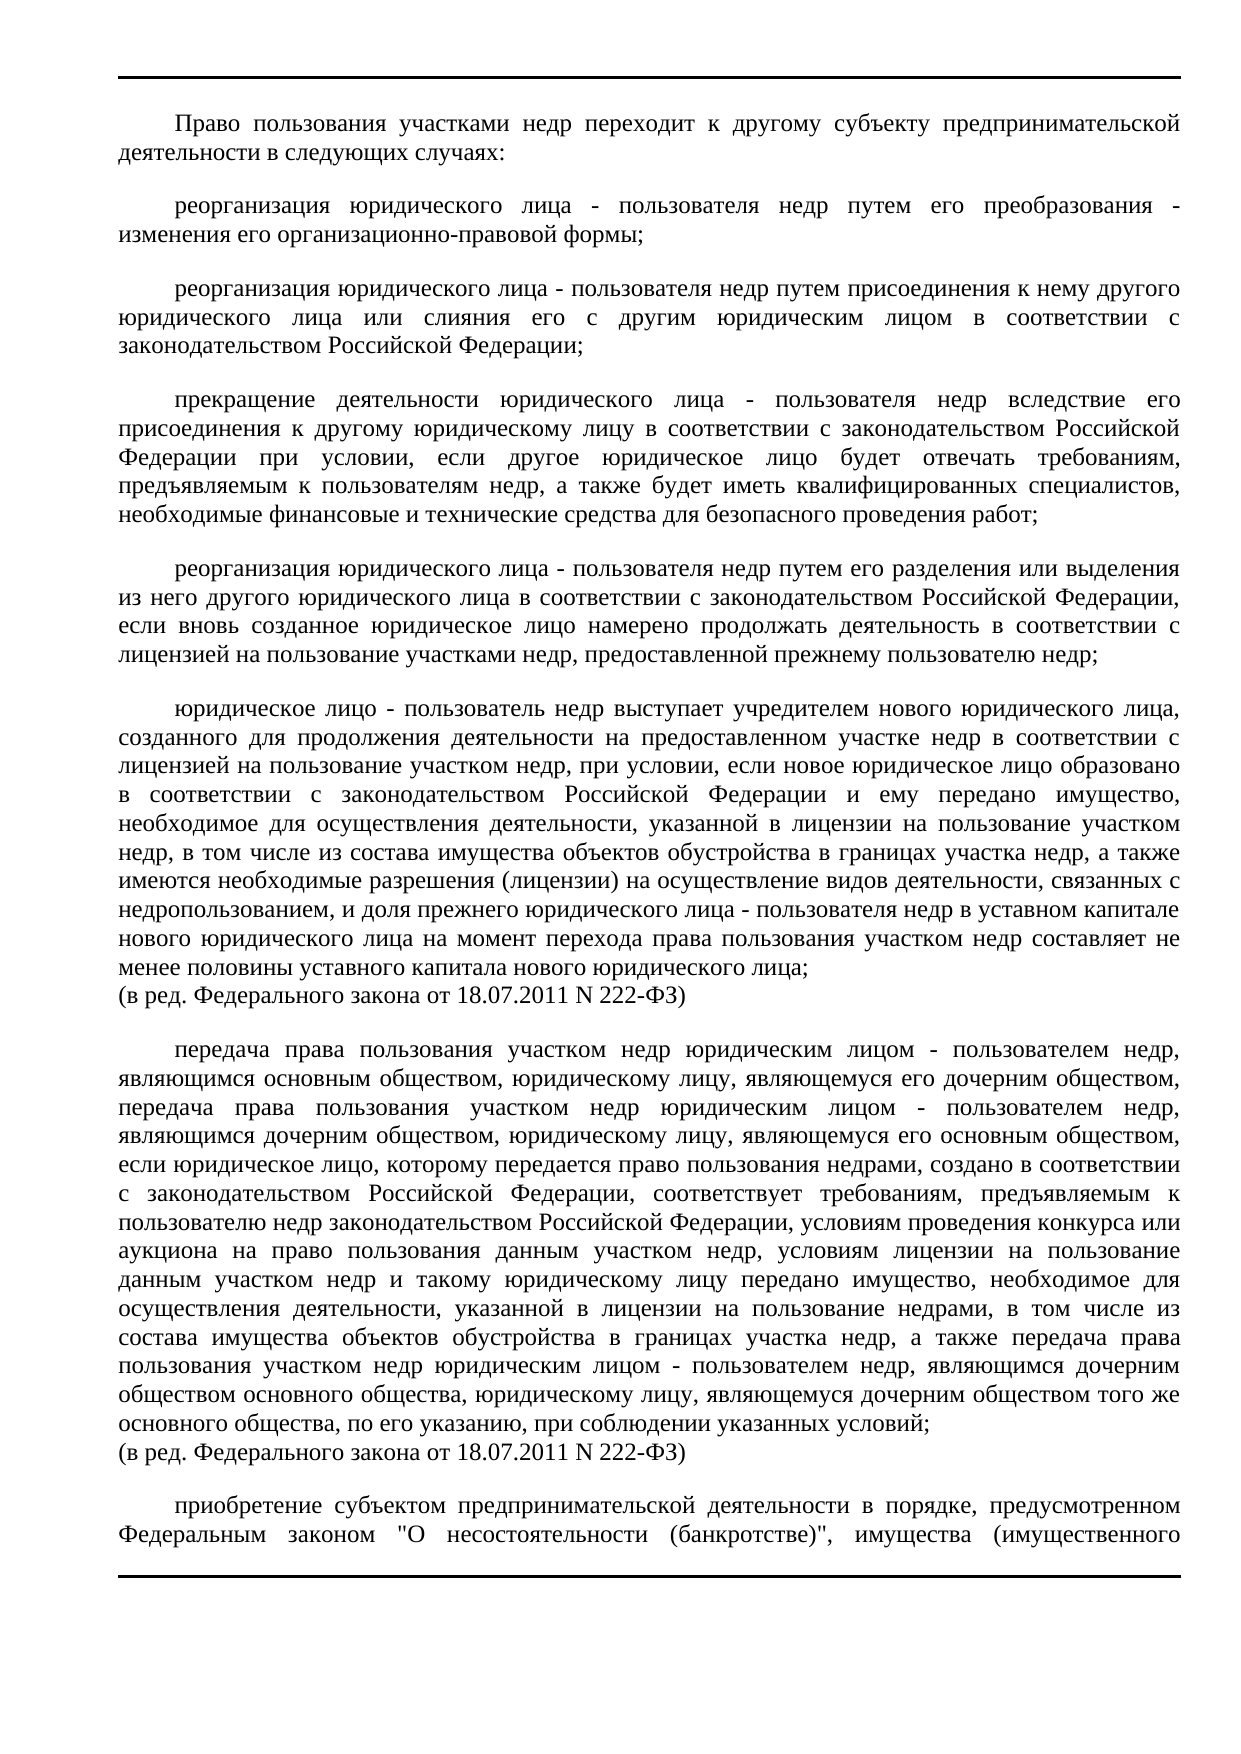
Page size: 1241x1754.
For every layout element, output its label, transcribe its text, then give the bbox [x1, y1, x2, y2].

text Право пользования участками недр переходит к другому субъекту предпринимательской деятельности в следующих случаях: [118, 108, 1181, 166]
text передача права пользования участком недр юридическим лицом - пользователем недр, являющимся основным обществом, юридическому лицу, являющемуся его дочерним обществом, передача права пользования участком недр юридическим лицом - пользователем недр, являющимся дочерним обществом, юридическому лицу, являющемуся его основным обществом, если юридическое лицо, которому передается право пользования недрами, создано в соответствии с законодательством Российской Федерации, соответствует требованиям, предъявляемым к пользователю недр законодательством Российской Федерации, условиям проведения конкурса или аукциона на право пользования данным участком недр, условиям лицензии на пользование данным участком недр и такому юридическому лицу передано имущество, необходимое для осуществления деятельности, указанной в лицензии на пользование недрами, в том числе из состава имущества объектов обустройства в границах участка недр, а также передача права пользования участком недр юридическим лицом - пользователем недр, являющимся дочерним обществом основного общества, юридическому лицу, являющемуся дочерним обществом того же основного общества, по его указанию, при соблюдении указанных условий; [118, 1034, 1181, 1437]
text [118, 1491, 1181, 1548]
text юридическое лицо - пользователь недр выступает учредителем нового юридического лица, созданного для продолжения деятельности на предоставленном участке недр в соответствии с лицензией на пользование участком недр, при условии, если новое юридическое лицо образовано в соответствии с законодательством Российской Федерации и ему передано имущество, необходимое для осуществления деятельности, указанной в лицензии на пользование участком недр, в том числе из состава имущества объектов обустройства в границах участка недр, а также имеются необходимые разрешения (лицензии) на осуществление видов деятельности, связанных с недропользованием, и доля прежнего юридического лица - пользователя недр в уставном капитале нового юридического лица на момент перехода права пользования участком недр составляет не менее половины уставного капитала нового юридического лица; [118, 693, 1181, 981]
text реорганизация юридического лица - пользователя недр путем его разделения или выделения из него другого юридического лица в соответствии с законодательством Российской Федерации, если вновь созданное юридическое лицо намерено продолжать деятельность в соответствии с лицензией на пользование участками недр, предоставленной прежнему пользователю недр; [118, 553, 1181, 668]
text реорганизация юридического лица - пользователя недр путем его преобразования - изменения его организационно-правовой формы; [118, 191, 1181, 248]
text прекращение деятельности юридического лица - пользователя недр вследствие его присоединения к другому юридическому лицу в соответствии с законодательством Российской Федерации при условии, если другое юридическое лицо будет отвечать требованиям, предъявляемым к пользователям недр, а также будет иметь квалифицированных специалистов, необходимые финансовые и технические средства для безопасного проведения работ; [118, 384, 1181, 528]
text (в ред. Федерального закона от 18.07.2011 N 222-ФЗ) [118, 981, 1181, 1009]
text реорганизация юридического лица - пользователя недр путем присоединения к нему другого юридического лица или слияния его с другим юридическим лицом в соответствии с законодательством Российской Федерации; [118, 273, 1181, 359]
text (в ред. Федерального закона от 18.07.2011 N 222-ФЗ) [118, 1437, 1181, 1466]
